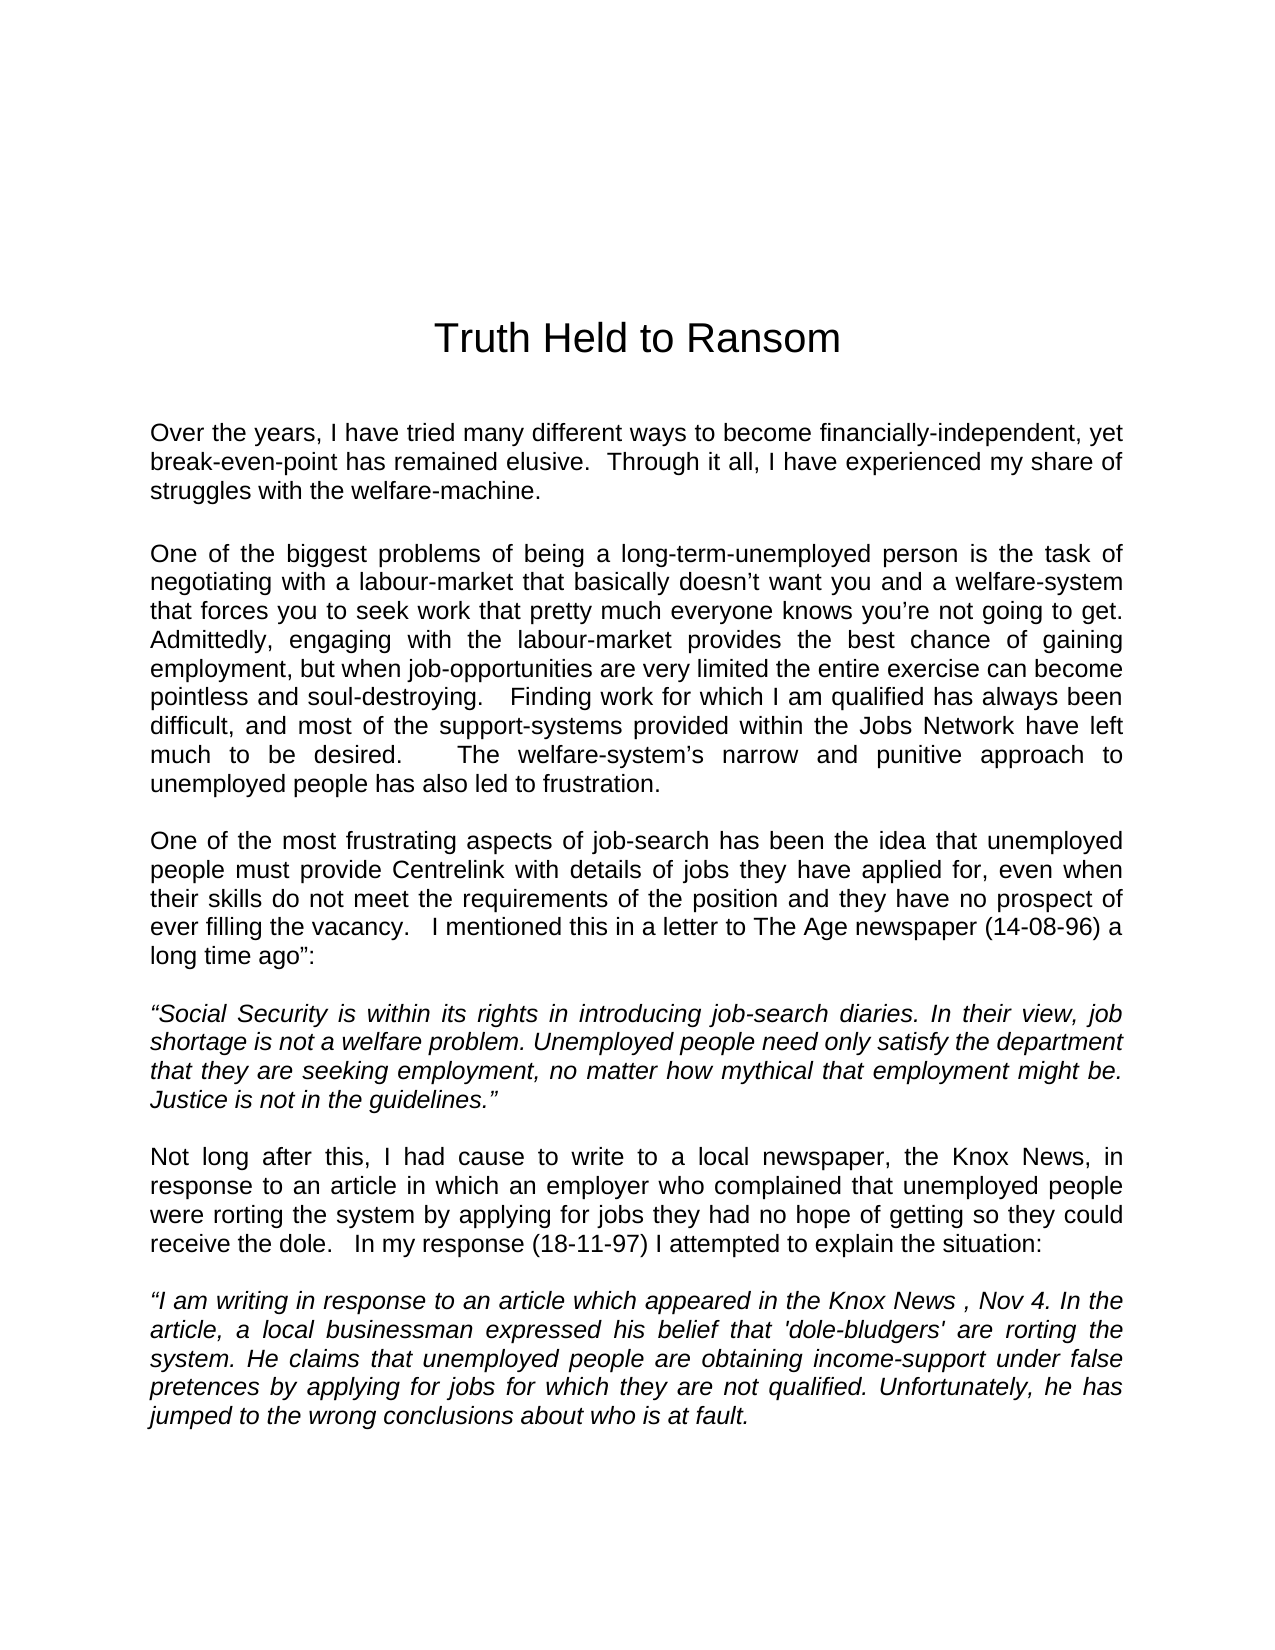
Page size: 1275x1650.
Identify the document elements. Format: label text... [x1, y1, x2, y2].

text Over the years, I have tried many different ways to become financially-independent, yet break-even-point has remained elusive. Through it all, I have experienced my share of struggles with the welfare-machine. [150, 418, 1125, 504]
text “Social Security is within its rights in introducing job-search diaries. In their view, job shortage is not a welfare problem. Unemployed people need only satisfy the department that they are seeking employment, no matter how mythical that employment might be. Justice is not in the guidelines.” [150, 999, 1125, 1114]
text “I am writing in response to an article which appeared in the Knox News , Nov 4. In the article, a local businessman expressed his belief that 'dole-bludgers' are rorting the system. He claims that unemployed people are obtaining income-support under false pretences by applying for jobs for which they are not qualified. Unfortunately, he has jumped to the wrong conclusions about who is at fault. [150, 1286, 1125, 1430]
text One of the biggest problems of being a long-term-unemployed person is the task of negotiating with a labour-market that basically doesn’t want you and a welfare-system that forces you to seek work that pretty much everyone knows you’re not going to get. Admittedly, engaging with the labour-market provides the best chance of gaining employment, but when job-opportunities are very limited the entire exercise can become pointless and soul-destroying. Finding work for which I am qualified has always been difficult, and most of the support-systems provided within the Jobs Network have left much to be desired. The welfare-system’s narrow and punitive approach to unemployed people has also led to frustration. [150, 539, 1125, 797]
text Not long after this, I had cause to write to a local newspaper, the Knox News, in response to an article in which an employer who complained that unemployed people were rorting the system by applying for jobs they had no hope of getting so they could receive the dole. In my response (18-11-97) I attempted to explain the situation: [150, 1142, 1125, 1257]
text One of the most frustrating aspects of job-search has been the idea that unemployed people must provide Centrelink with details of jobs they have applied for, even when their skills do not meet the requirements of the position and they have no prospect of ever filling the vacancy. I mentioned this in a letter to The Age newspaper (14-08-96) a long time ago”: [150, 826, 1125, 970]
text Truth Held to Ransom [150, 313, 1125, 361]
